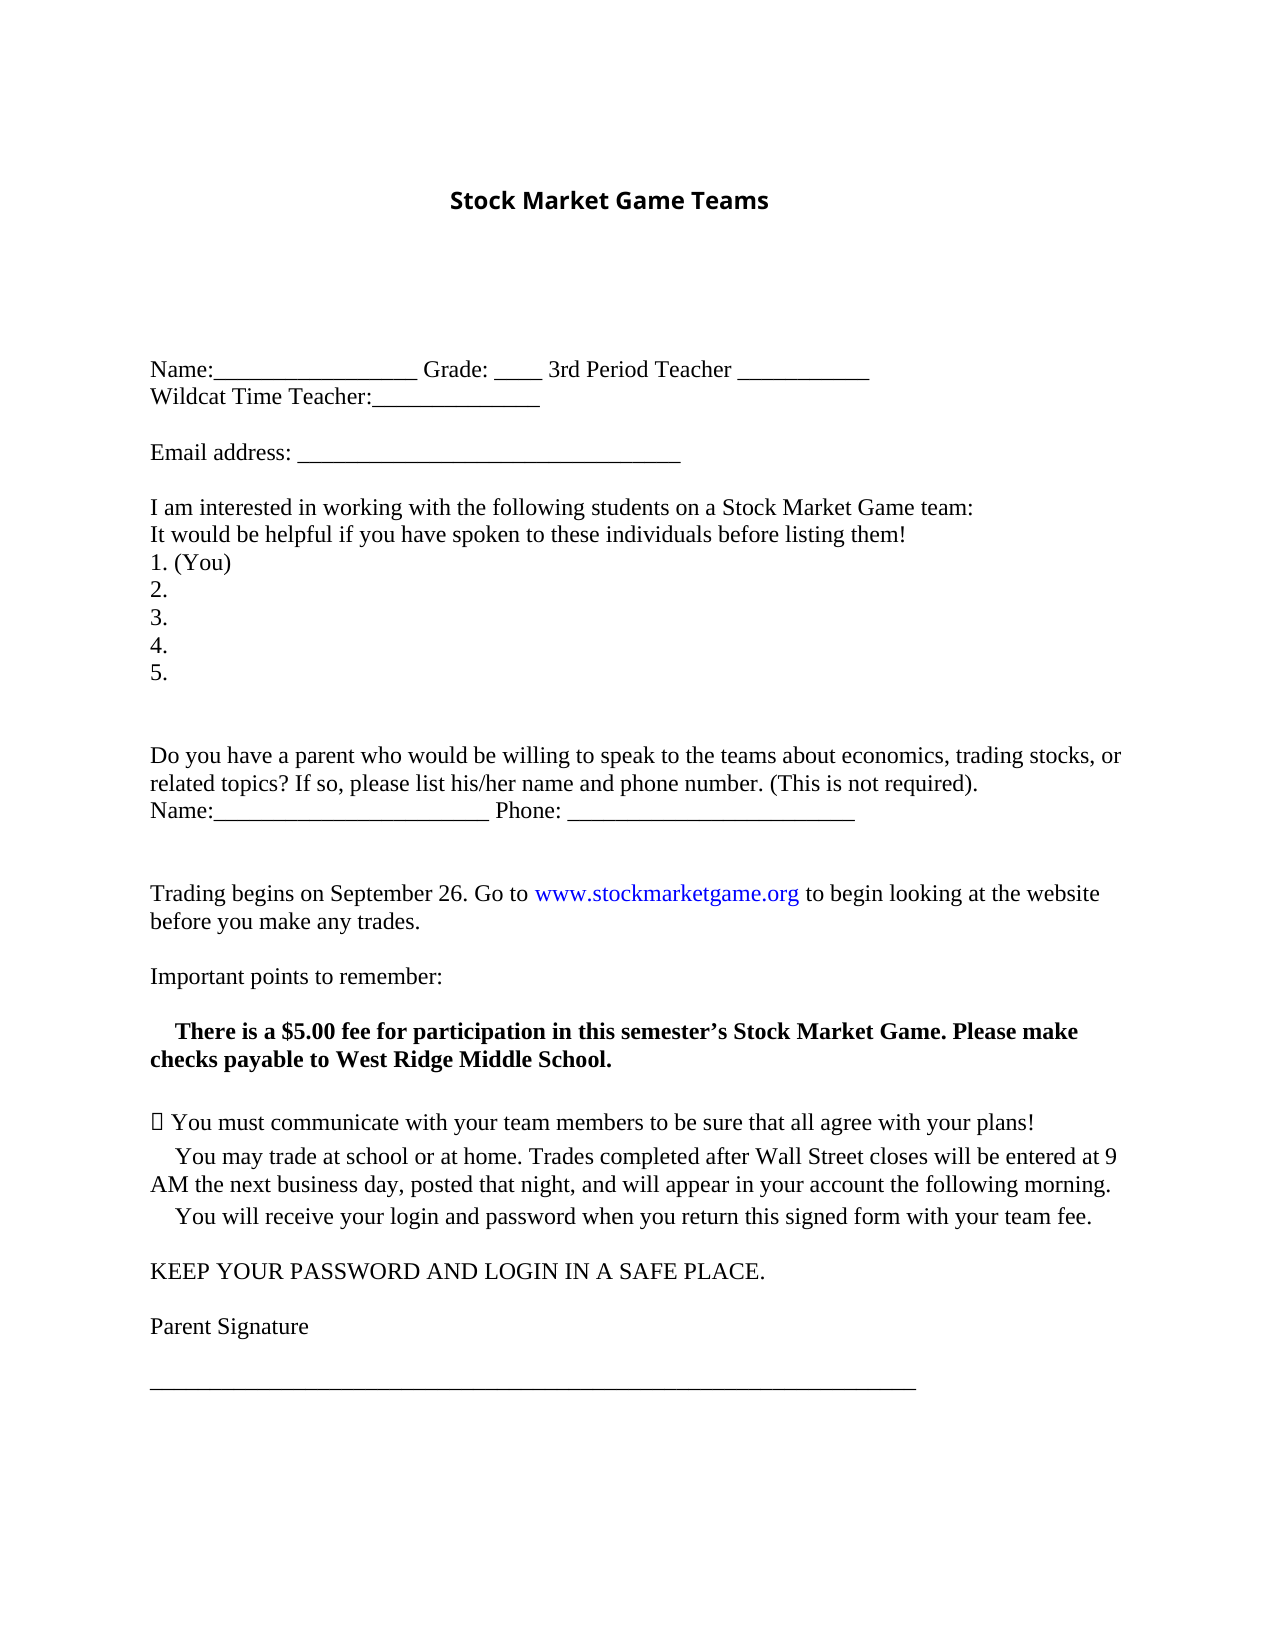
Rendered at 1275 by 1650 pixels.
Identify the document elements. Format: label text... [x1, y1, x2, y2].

text 4. [150, 631, 1125, 658]
text Stock Market Game Teams [150, 184, 1125, 217]
text 5. [150, 658, 1125, 686]
text Parent Signature [150, 1312, 1125, 1340]
text  You may trade at school or at home. Trades completed after Wall Street closes will be entered at 9 AM the next business day, posted that night, and will appear in your account the following morning. [150, 1142, 1125, 1197]
text Do you have a parent who would be willing to speak to the teams about economics, trading stocks, or related topics? If so, please list his/her name and phone number. (This is not required). [150, 741, 1125, 796]
text It would be helpful if you have spoken to these individuals before listing them! [150, 520, 1125, 548]
text ________________________________________________________________ [150, 1365, 1125, 1392]
text 2. [150, 576, 1125, 603]
text  You must communicate with your team members to be sure that all agree with your plans! [150, 1105, 1125, 1138]
text Name:_________________ Grade: ____ 3rd Period Teacher ___________ [150, 355, 1125, 382]
text 3. [150, 603, 1125, 631]
text  You will receive your login and password when you return this signed form with your team fee. [150, 1202, 1125, 1229]
text Email address: ________________________________ [150, 437, 1125, 465]
text KEEP YOUR PASSWORD AND LOGIN IN A SAFE PLACE. [150, 1257, 1125, 1285]
text Name:_______________________ Phone: ________________________ [150, 796, 1125, 824]
text  There is a $5.00 fee for participation in this semester’s Stock Market Game. Please make checks payable to West Ridge Middle School. [150, 1017, 1125, 1072]
text Important points to remember: [150, 962, 1125, 989]
text 1. (You) [150, 548, 1125, 576]
text Trading begins on September 26. Go to www.stockmarketgame.org to begin looking at the website before you make any trades. [150, 879, 1125, 934]
text Wildcat Time Teacher:______________ [150, 382, 1125, 410]
text I am interested in working with the following students on a Stock Market Game team: [150, 493, 1125, 520]
